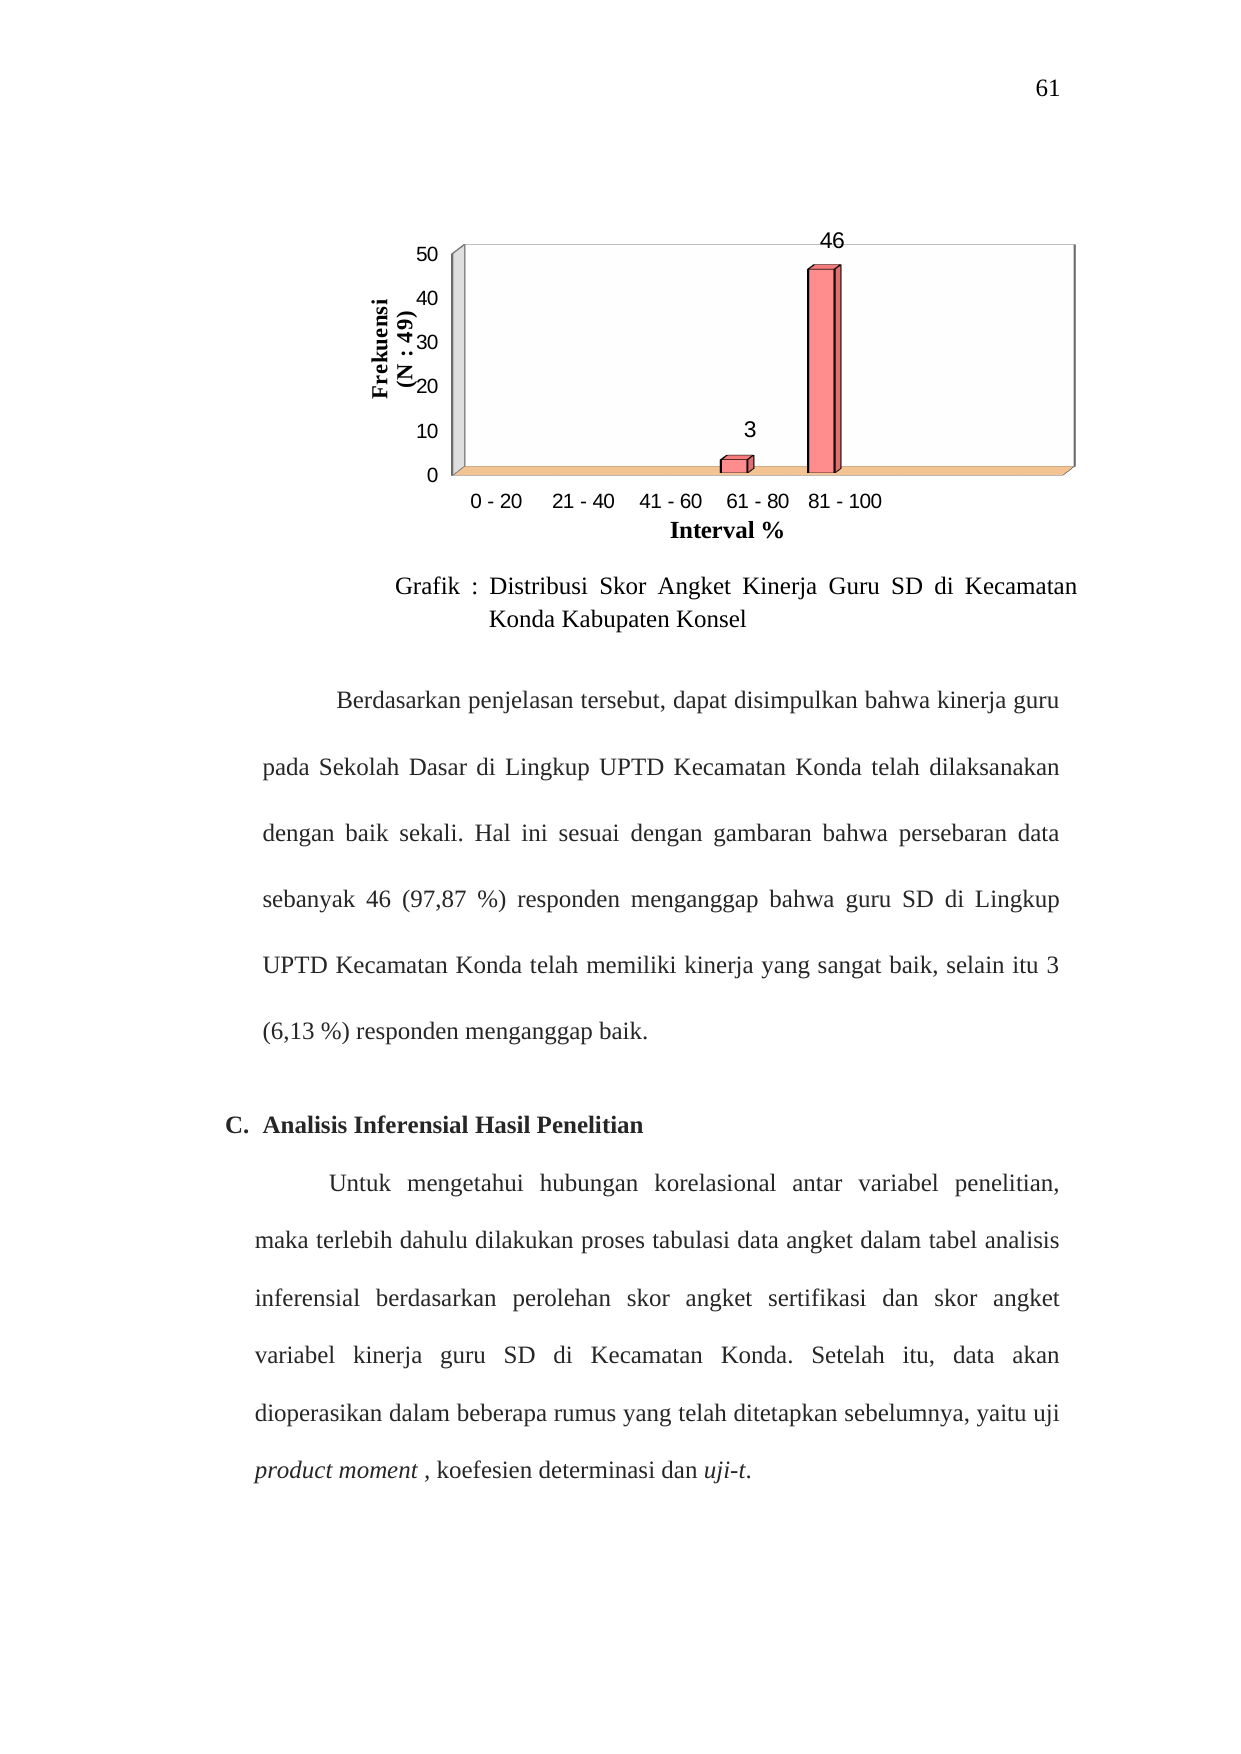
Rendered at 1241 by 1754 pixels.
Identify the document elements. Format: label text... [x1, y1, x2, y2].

list Analisis Inferensial Hasil Penelitian [225, 1111, 1060, 1139]
list Untuk mengetahui hubungan korelasional antar variabel penelitian, maka terlebih dahulu dilakukan proses tabulasi data angket dalam tabel analisis inferensial berdasarkan perolehan skor angket sertifikasi dan skor angket variabel kinerja guru SD di Kecamatan Konda. Setelah itu, data akan dioperasikan dalam beberapa rumus yang telah ditetapkan sebelumnya, yaitu uji product moment , koefesien determinasi dan uji-t. [254, 1168, 1060, 1484]
text Berdasarkan penjelasan tersebut, dapat disimpulkan bahwa kinerja guru pada Sekolah Dasar di Lingkup UPTD Kecamatan Konda telah dilaksanakan dengan baik sekali. Hal ini sesuai dengan gambaran bahwa persebaran data sebanyak 46 (97,87 %) responden menganggap bahwa guru SD di Lingkup UPTD Kecamatan Konda telah memiliki kinerja yang sangat baik, selain itu 3 (6,13 %) responden menganggap baik. [262, 686, 1060, 1044]
